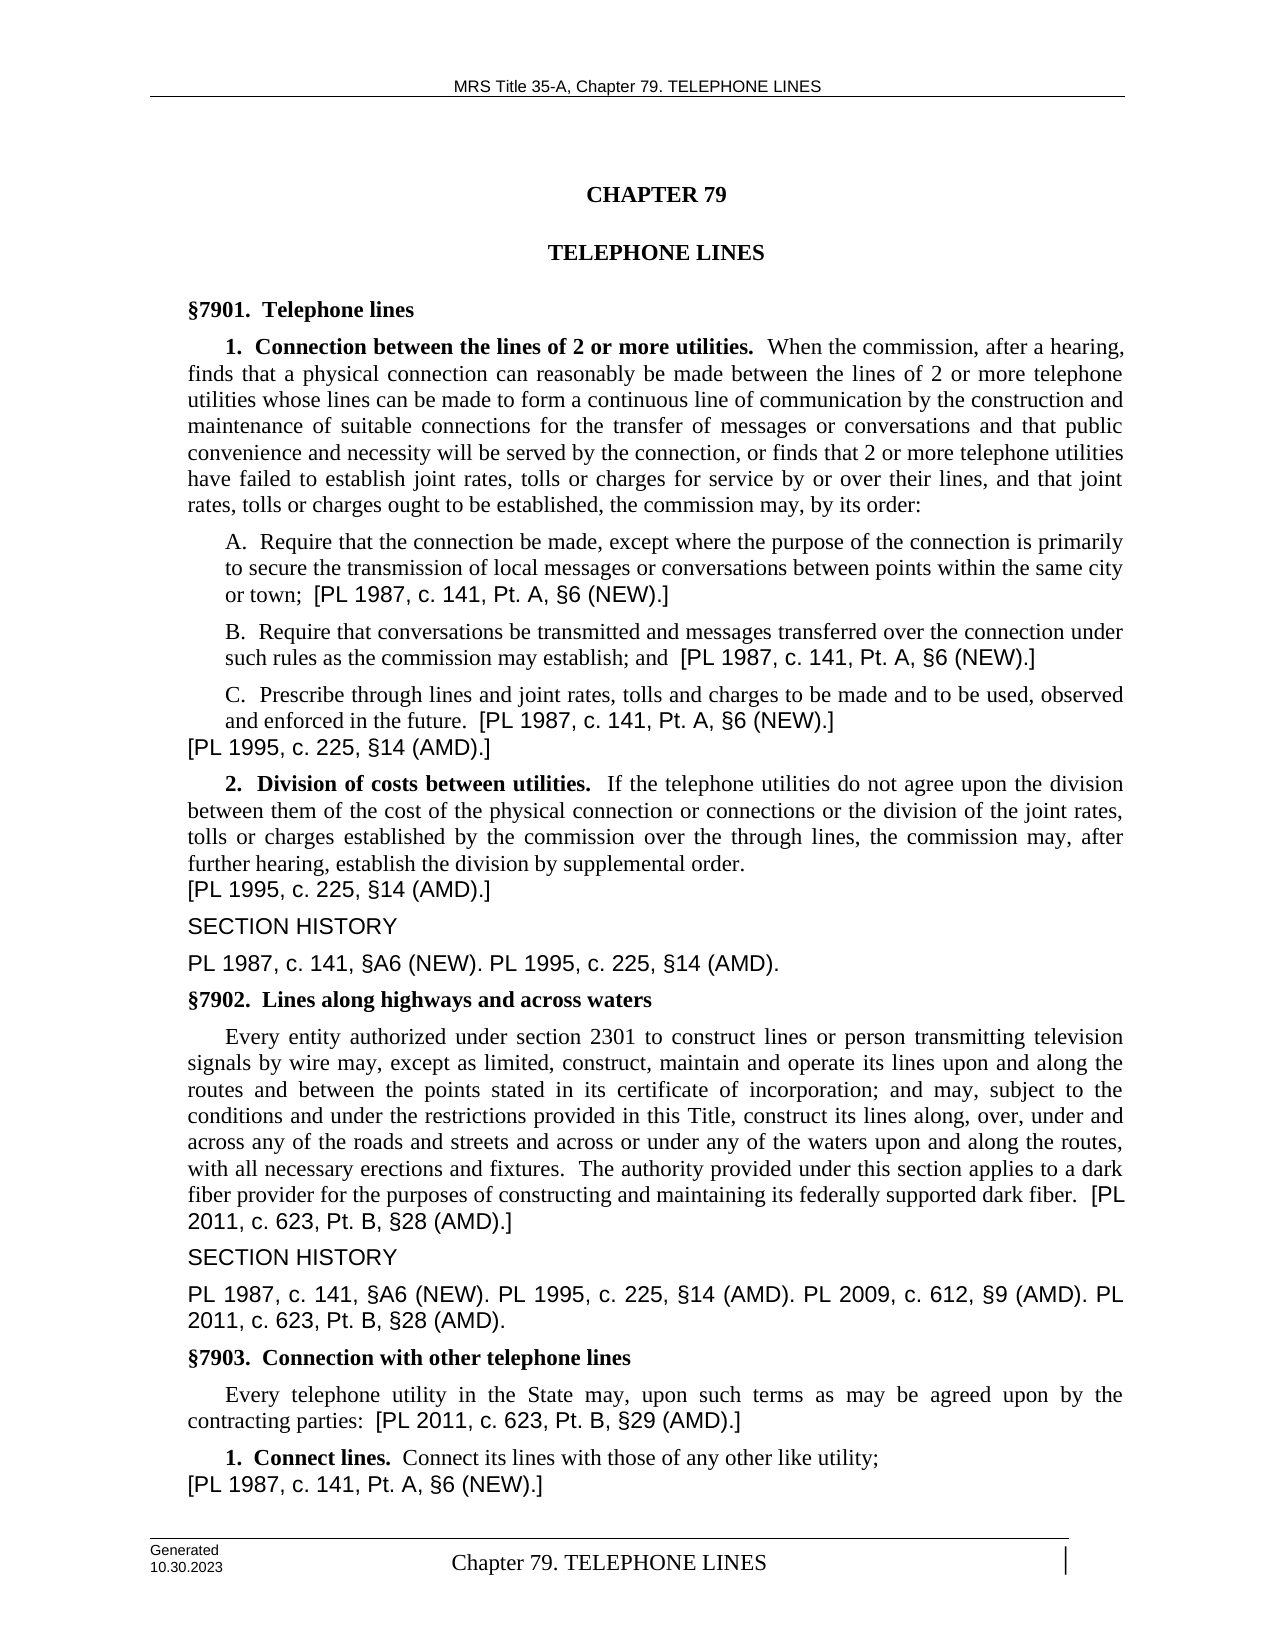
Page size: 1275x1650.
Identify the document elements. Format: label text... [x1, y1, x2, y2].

text §7903. Connection with other telephone lines [187, 1344, 1125, 1371]
text [PL 1987, c. 141, Pt. A, §6 (NEW).] [187, 1471, 1125, 1497]
text Every entity authorized under section 2301 to construct lines or person transmitting television signals by wire may, except as limited, construct, maintain and operate its lines upon and along the routes and between the points stated in its certificate of incorporation; and may, subject to the conditions and under the restrictions provided in this Title, construct its lines along, over, under and across any of the roads and streets and across or under any of the waters upon and along the routes, with all necessary erections and fixtures. The authority provided under this section applies to a dark fiber provider for the purposes of constructing and maintaining its federally supported dark fiber. [PL 2011, c. 623, Pt. B, §28 (AMD).] [187, 1023, 1125, 1234]
text [PL 1995, c. 225, §14 (AMD).] [187, 876, 1125, 902]
text §7901. Telephone lines [187, 296, 1125, 323]
text 2. Division of costs between utilities. If the telephone utilities do not agree upon the division between them of the cost of the physical connection or connections or the division of the joint rates, tolls or charges established by the commission over the through lines, the commission may, after further hearing, establish the division by supplemental order. [187, 771, 1125, 876]
text §7902. Lines along highways and across waters [187, 986, 1125, 1013]
text [PL 1995, c. 225, §14 (AMD).] [187, 734, 1125, 760]
text A. Require that the connection be made, except where the purpose of the connection is primarily to secure the transmission of local messages or conversations between points within the same city or town; [PL 1987, c. 141, Pt. A, §6 (NEW).] [225, 528, 1125, 607]
text B. Require that conversations be transmitted and messages transferred over the connection under such rules as the commission may establish; and [PL 1987, c. 141, Pt. A, §6 (NEW).] [225, 618, 1125, 671]
text PL 1987, c. 141, §A6 (NEW). PL 1995, c. 225, §14 (AMD). PL 2009, c. 612, §9 (AMD). PL 2011, c. 623, Pt. B, §28 (AMD). [187, 1281, 1125, 1334]
text Every telephone utility in the State may, upon such terms as may be agreed upon by the contracting parties: [PL 2011, c. 623, Pt. B, §29 (AMD).] [187, 1381, 1125, 1434]
text 1. Connect lines. Connect its lines with those of any other like utility; [187, 1444, 1125, 1471]
text 1. Connection between the lines of 2 or more utilities. When the commission, after a hearing, finds that a physical connection can reasonably be made between the lines of 2 or more telephone utilities whose lines can be made to form a continuous line of communication by the construction and maintenance of suitable connections for the transfer of messages or conversations and that public convenience and necessity will be served by the connection, or finds that 2 or more telephone utilities have failed to establish joint rates, tolls or charges for service by or over their lines, and that joint rates, tolls or charges ought to be established, the commission may, by its order: [187, 333, 1125, 518]
text C. Prescribe through lines and joint rates, tolls and charges to be made and to be used, observed and enforced in the future. [PL 1987, c. 141, Pt. A, §6 (NEW).] [225, 681, 1125, 734]
text TELEPHONE LINES [187, 239, 1125, 265]
text CHAPTER 79 [187, 181, 1125, 208]
text PL 1987, c. 141, §A6 (NEW). PL 1995, c. 225, §14 (AMD). [187, 949, 1125, 976]
text SECTION HISTORY [187, 913, 1125, 939]
text SECTION HISTORY [187, 1244, 1125, 1271]
